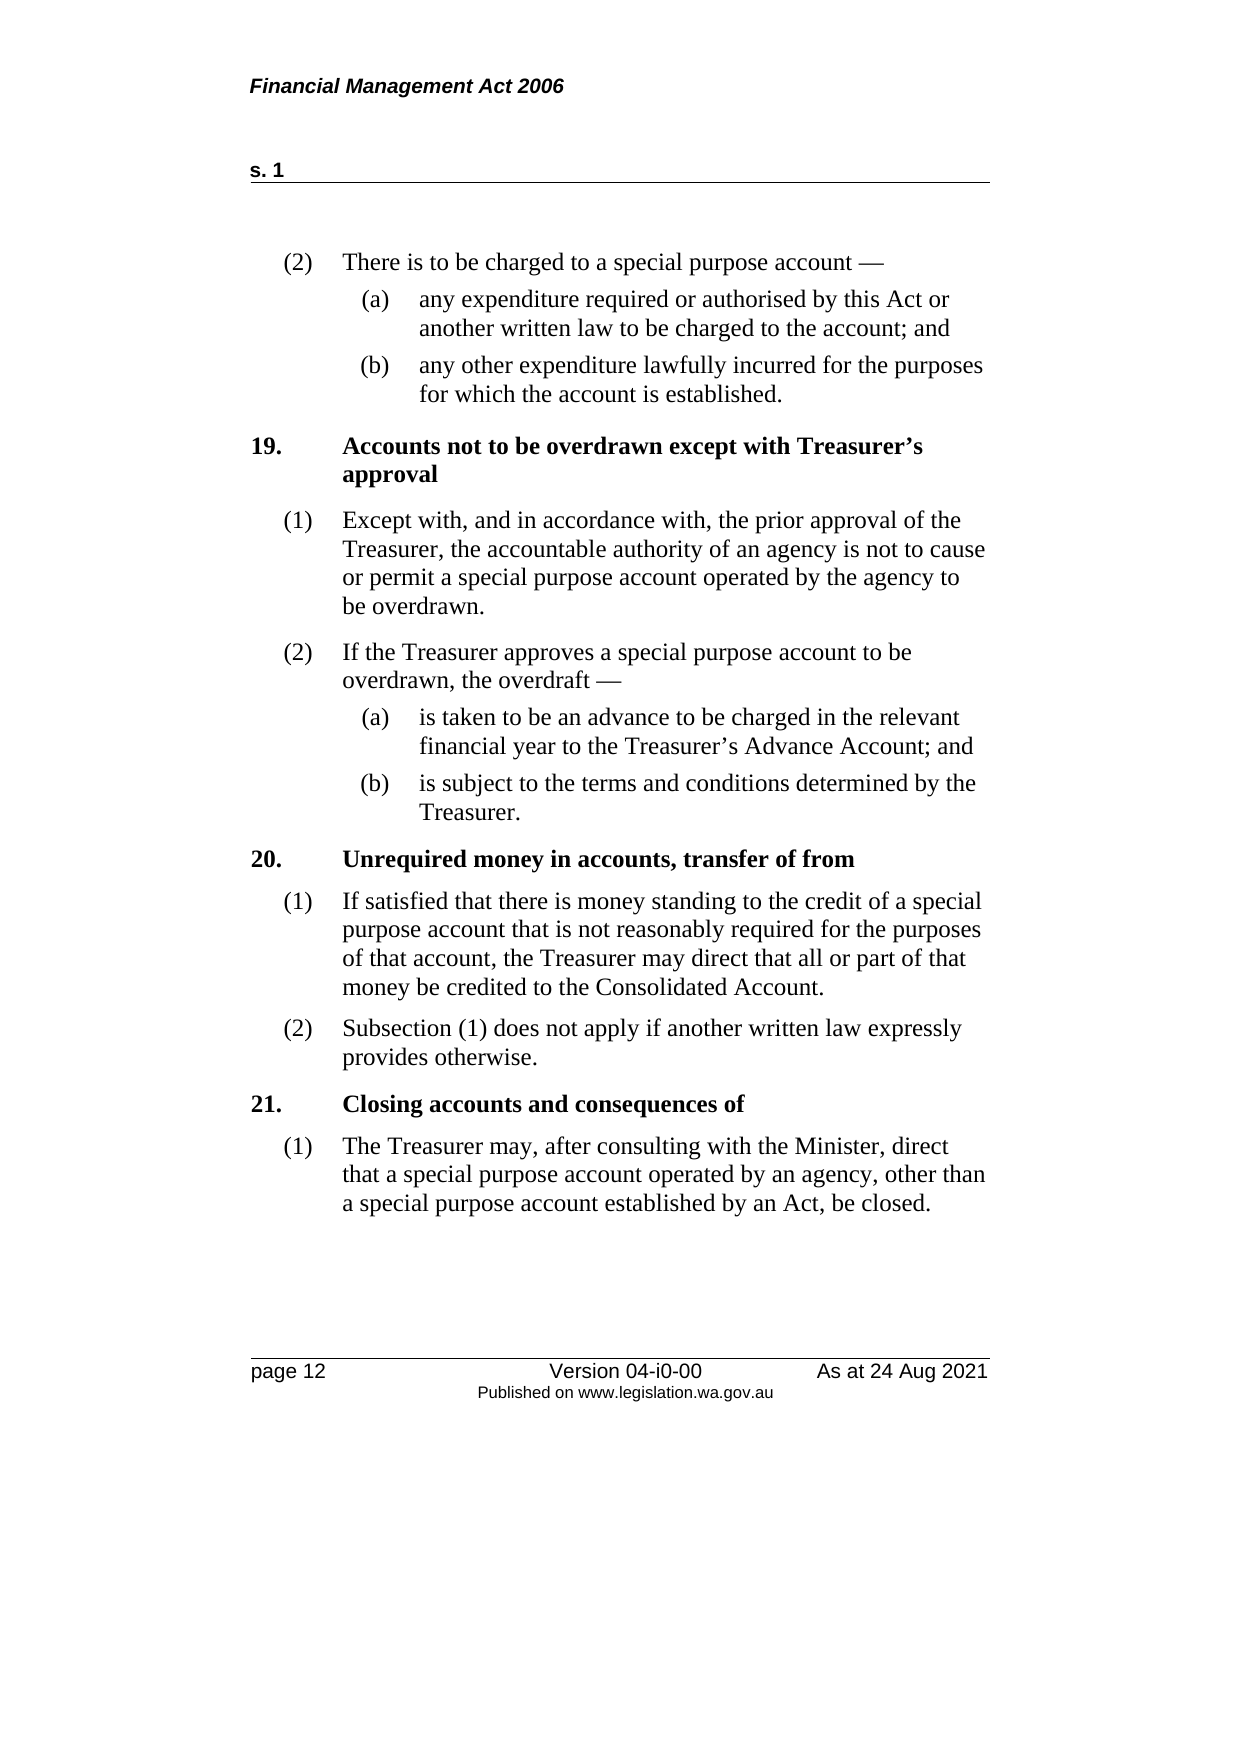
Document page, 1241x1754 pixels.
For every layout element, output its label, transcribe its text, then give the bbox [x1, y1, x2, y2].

text (2) Subsection (1) does not apply if another written law expressly provides otherwise. [251, 1013, 990, 1071]
text (1) If satisfied that there is money standing to the credit of a special purpose account that is not reasonably required for the purposes of that account, the Treasurer may direct that all or part of that money be credited to the Consolidated Account. [251, 886, 990, 1001]
text (1) The Treasurer may, after consulting with the Minister, direct that a special purpose account operated by an agency, other than a special purpose account established by an Act, be closed. [251, 1131, 990, 1217]
text (a) any expenditure required or authorised by this Act or another written law to be charged to the account; and [251, 284, 990, 342]
text (b) is subject to the terms and conditions determined by the Treasurer. [251, 768, 990, 826]
text (2) If the Treasurer approves a special purpose account to be overdrawn, the overdraft — [251, 637, 990, 694]
text (b) any other expenditure lawfully incurred for the purposes for which the account is established. [251, 350, 990, 408]
subtitle 20. Unrequired money in accounts, transfer of from [251, 844, 990, 873]
text (a) is taken to be an advance to be charged in the relevant financial year to the Treasurer’s Advance Account; and [251, 702, 990, 760]
text (2) There is to be charged to a special purpose account — [251, 247, 990, 276]
subtitle 19. Accounts not to be overdrawn except with Treasurer’s approval [251, 431, 990, 488]
text (1) Except with, and in accordance with, the prior approval of the Treasurer, the accountable authority of an agency is not to cause or permit a special purpose account operated by the agency to be overdrawn. [251, 505, 990, 620]
subtitle 21. Closing accounts and consequences of [251, 1089, 990, 1118]
